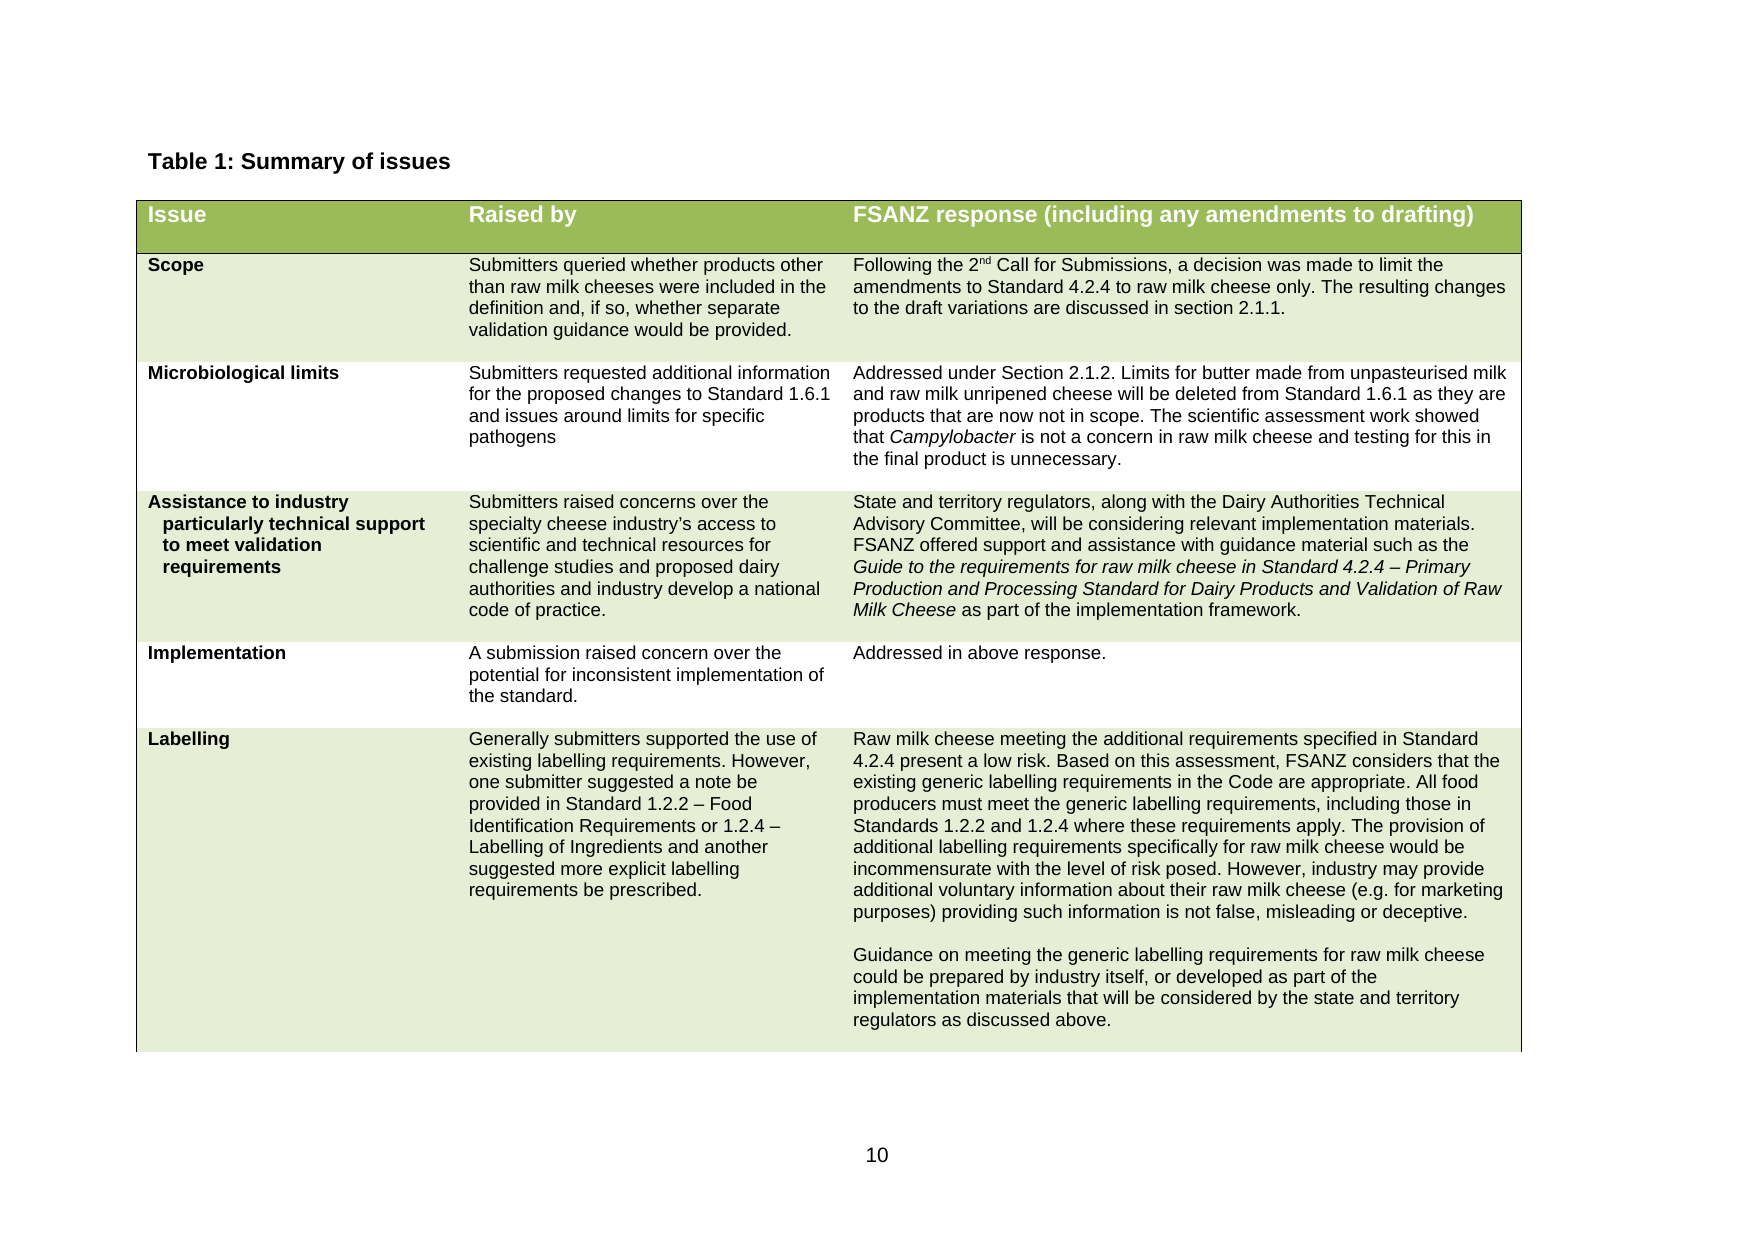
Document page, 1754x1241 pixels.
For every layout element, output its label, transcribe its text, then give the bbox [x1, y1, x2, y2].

table_cell Scope [137, 254, 457, 362]
table_header Raised by [457, 201, 842, 253]
table_cell Labelling [137, 728, 457, 1052]
title Table 1: Summary of issues [148, 148, 1606, 174]
table_cell Generally submitters supported the use of existing labelling requirements. However, one submitter suggested a note be provided in Standard 1.2.2 – Food Identification Requirements or 1.2.4 – Labelling of Ingredients and another suggested more explicit labelling requirements be prescribed. [457, 728, 842, 1052]
table_cell Submitters requested additional information for the proposed changes to Standard 1.6.1 and issues around limits for specific pathogens [457, 362, 842, 491]
table_cell A submission raised concern over the potential for inconsistent implementation of the standard. [457, 642, 842, 728]
table_cell State and territory regulators, along with the Dairy Authorities Technical Advisory Committee, will be considering relevant implementation materials. FSANZ offered support and assistance with guidance material such as the Guide to the requirements for raw milk cheese in Standard 4.2.4 – Primary Production and Processing Standard for Dairy Products and Validation of Raw Milk Cheese as part of the implementation framework. [842, 491, 1521, 642]
table_cell Addressed in above response. [842, 642, 1521, 728]
table_cell Addressed under Section 2.1.2. Limits for butter made from unpasteurised milk and raw milk unripened cheese will be deleted from Standard 1.6.1 as they are products that are now not in scope. The scientific assessment work showed that Campylobacter is not a concern in raw milk cheese and testing for this in the final product is unnecessary. [842, 362, 1521, 491]
table_cell Following the 2nd Call for Submissions, a decision was made to limit the amendments to Standard 4.2.4 to raw milk cheese only. The resulting changes to the draft variations are discussed in section 2.1.1. [842, 254, 1521, 362]
table_header Issue [137, 201, 457, 253]
table_cell Implementation [137, 642, 457, 728]
table_cell Raw milk cheese meeting the additional requirements specified in Standard 4.2.4 present a low risk. Based on this assessment, FSANZ considers that the existing generic labelling requirements in the Code are appropriate. All food producers must meet the generic labelling requirements, including those in Standards 1.2.2 and 1.2.4 where these requirements apply. The provision of additional labelling requirements specifically for raw milk cheese would be incommensurate with the level of risk posed. However, industry may provide additional voluntary information about their raw milk cheese (e.g. for marketing purposes) providing such information is not false, misleading or deceptive. Guidance on meeting the generic labelling requirements for raw milk cheese could be prepared by industry itself, or developed as part of the implementation materials that will be considered by the state and territory regulators as discussed above. [842, 728, 1521, 1052]
table_cell Submitters raised concerns over the specialty cheese industry’s access to scientific and technical resources for challenge studies and proposed dairy authorities and industry develop a national code of practice. [457, 491, 842, 642]
table_header FSANZ response (including any amendments to drafting) [842, 201, 1521, 253]
table_cell Microbiological limits [137, 362, 457, 491]
table_cell Assistance to industry particularly technical support to meet validation requirements [137, 491, 457, 642]
table_cell Submitters queried whether products other than raw milk cheeses were included in the definition and, if so, whether separate validation guidance would be provided. [457, 254, 842, 362]
